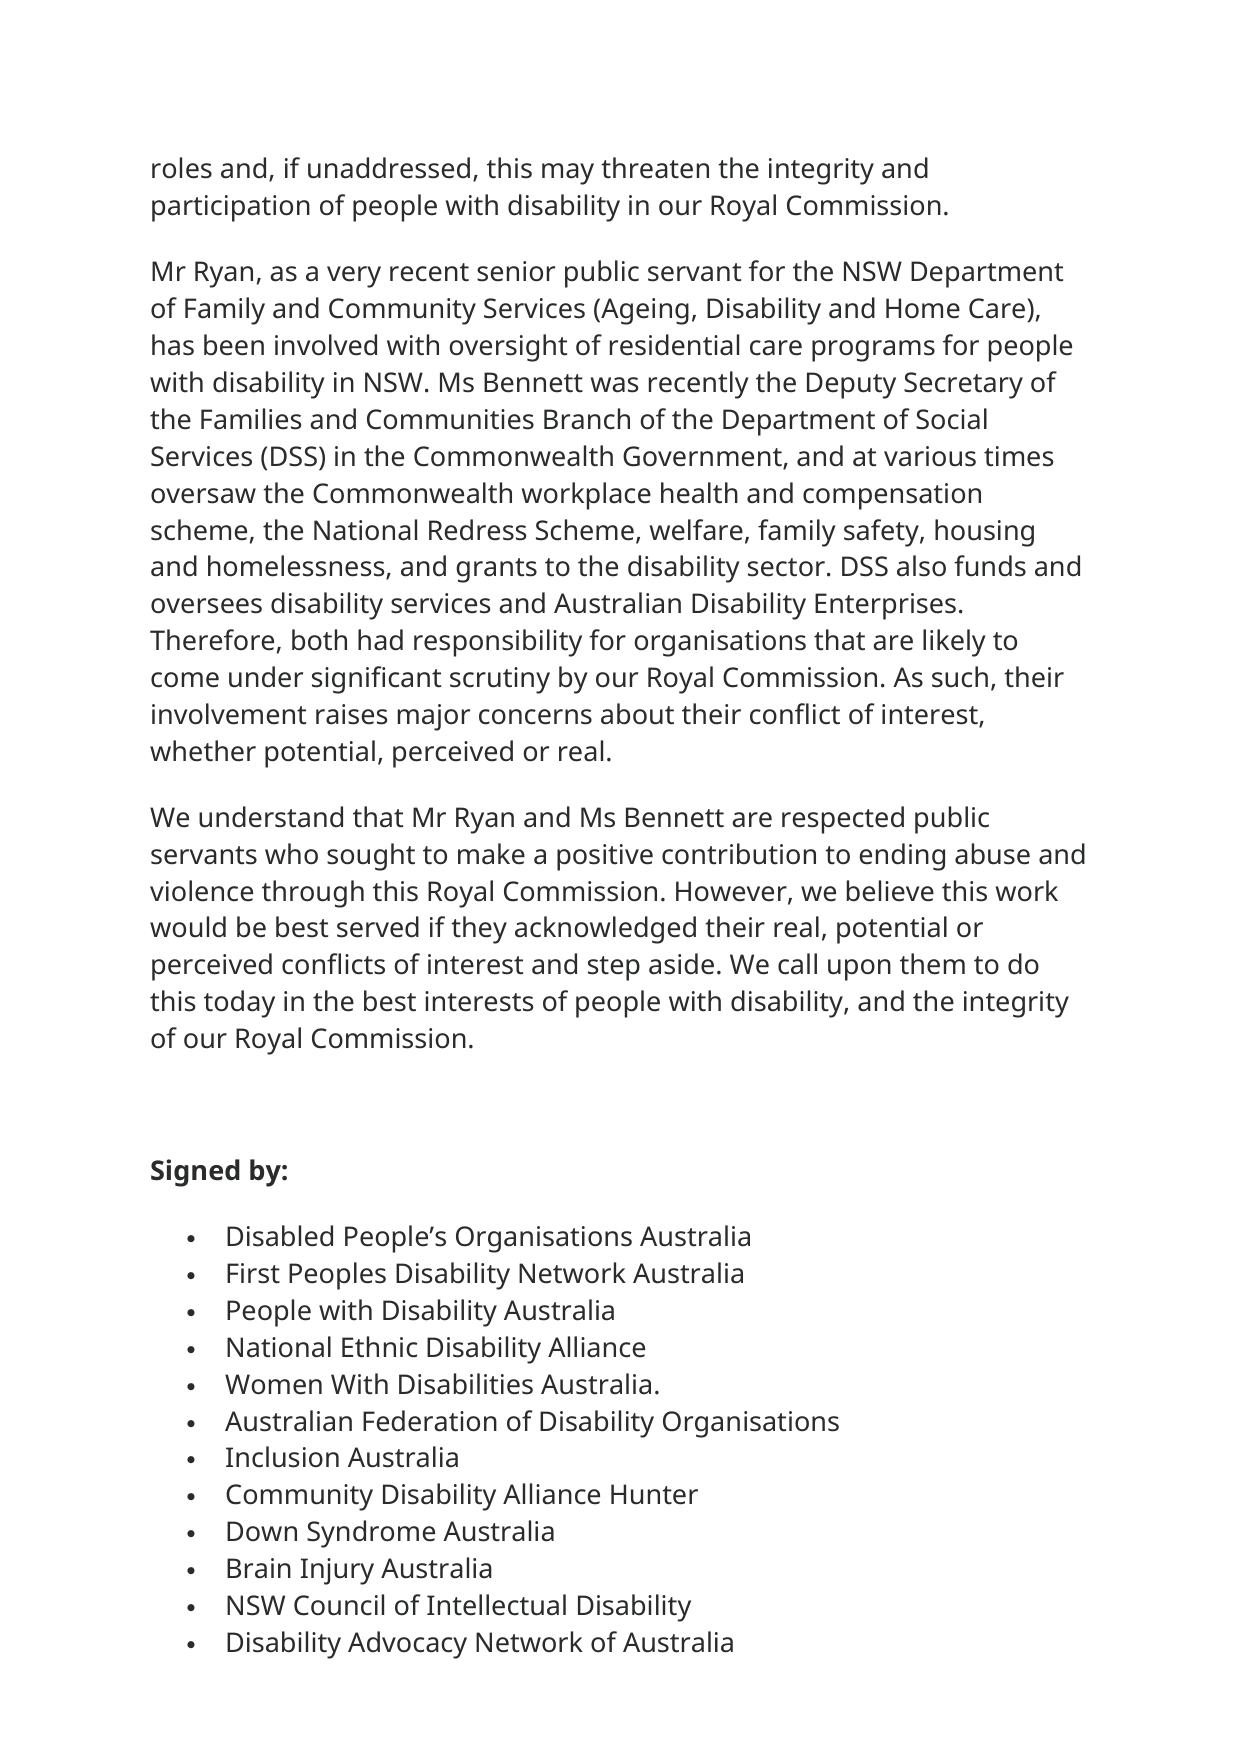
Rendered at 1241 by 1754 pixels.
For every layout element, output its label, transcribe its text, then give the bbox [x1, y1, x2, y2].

list Down Syndrome Australia [187, 1513, 1090, 1549]
text Mr Ryan, as a very recent senior public servant for the NSW Department of Family and Community Services (Ageing, Disability and Home Care), has been involved with oversight of residential care programs for people with disability in NSW. Ms Bennett was recently the Deputy Secretary of the Families and Communities Branch of the Department of Social Services (DSS) in the Commonwealth Government, and at various times oversaw the Commonwealth workplace health and compensation scheme, the National Redress Scheme, welfare, family safety, housing and homelessness, and grants to the disability sector. DSS also funds and oversees disability services and Australian Disability Enterprises. Therefore, both had responsibility for organisations that are likely to come under significant scrutiny by our Royal Commission. As such, their involvement raises major concerns about their conflict of interest, whether potential, perceived or real. [150, 253, 1090, 769]
text We understand that Mr Ryan and Ms Bennett are respected public servants who sought to make a positive contribution to ending abuse and violence through this Royal Commission. However, we believe this work would be best served if they acknowledged their real, potential or perceived conflicts of interest and step aside. We call upon them to do this today in the best interests of people with disability, and the integrity of our Royal Commission. [150, 798, 1090, 1056]
list People with Disability Australia [187, 1291, 1090, 1328]
list Inclusion Australia [187, 1439, 1090, 1476]
list First Peoples Disability Network Australia [187, 1254, 1090, 1291]
list NSW Council of Intellectual Disability [187, 1586, 1090, 1623]
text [150, 150, 1090, 224]
list Community Disability Alliance Hunter [187, 1476, 1090, 1513]
text Signed by: [150, 1152, 1090, 1188]
list Women With Disabilities Australia. [187, 1365, 1090, 1402]
list Brain Injury Australia [187, 1549, 1090, 1586]
list Disabled People’s Organisations Australia [187, 1218, 1090, 1254]
list Australian Federation of Disability Organisations [187, 1402, 1090, 1439]
list Disability Advocacy Network of Australia [187, 1623, 1090, 1660]
list National Ethnic Disability Alliance [187, 1328, 1090, 1365]
